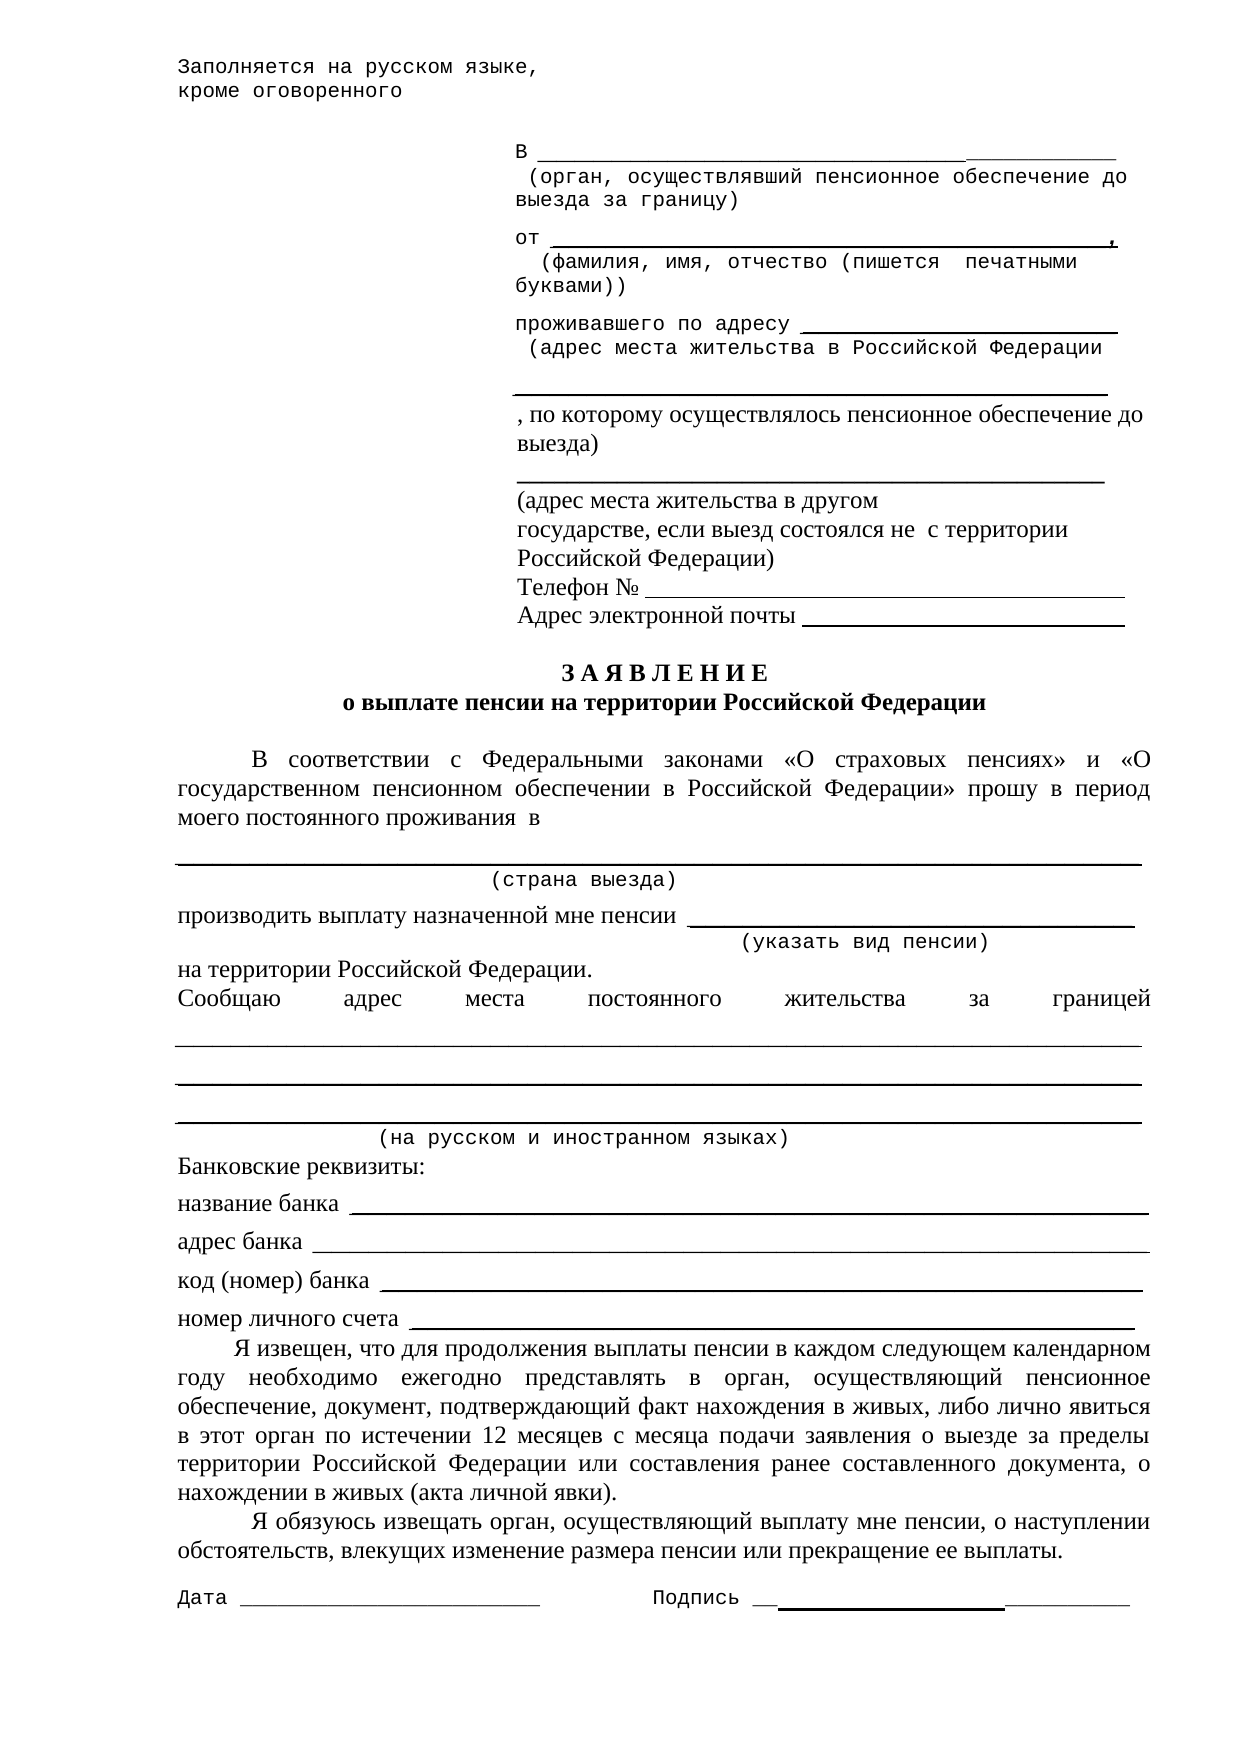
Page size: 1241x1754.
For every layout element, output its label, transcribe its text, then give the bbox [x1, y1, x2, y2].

text _______________________________________________ [517, 457, 1152, 485]
text В соответствии с Федеральными законами «О страховых пенсиях» и «О государственном пенсионном обеспечении в Российской Федерации» прошу в период моего постоянного проживания в [177, 744, 1152, 830]
text ________________________________ [515, 361, 1152, 399]
text (орган, осуществлявший пенсионное обеспечение до выезда за границу) [515, 166, 1152, 213]
text З А Я В Л Е Н И Е [177, 658, 1152, 687]
text (фамилия, имя, отчество (пишется печатными буквами)) [515, 251, 1152, 299]
text Банковские реквизиты: [177, 1151, 1152, 1180]
text (указать вид пенсии) [177, 931, 1152, 954]
text Заполняется на русском языке, [177, 56, 1152, 80]
text код (номер) банка _________________________________________ [177, 1257, 1152, 1295]
text Я извещен, что для продолжения выплаты пенсии в каждом следующем календарном году необходимо ежегодно представлять в орган, осуществляющий пенсионное обеспечение, документ, подтверждающий факт нахождения в живых, либо лично явиться в этот орган по истечении 12 месяцев с месяца подачи заявления о выезде за пределы территории Российской Федерации или составления ранее составленного документа, о нахождении в живых (акта личной явки). [177, 1333, 1152, 1506]
text государстве, если выезд состоялся не с территории Российской Федерации) [517, 514, 1152, 572]
text название банка ___________________________________________ [177, 1180, 1152, 1218]
text адрес банка _____________________________________________ [177, 1218, 1152, 1257]
text (страна выезда) [177, 869, 1152, 892]
text на территории Российской Федерации. [177, 954, 1152, 983]
text Дата ________________________ Подпись __ __________ [177, 1587, 1152, 1611]
text о выплате пенсии на территории Российской Федерации [177, 687, 1152, 715]
text , по которому осуществлялось пенсионное обеспечение до выезда) [517, 399, 1152, 457]
text Сообщаю адрес места постоянного жительства за границей ____________________________________________________________________________________________________________________________________________________________ [177, 983, 1152, 1127]
text Я обязуюсь извещать орган, осуществляющий выплату мне пенсии, о наступлении обстоятельств, влекущих изменение размера пенсии или прекращение ее выплаты. [177, 1506, 1152, 1563]
text кроме оговоренного [177, 80, 1152, 103]
text ____________________________________________________ [177, 830, 1152, 869]
text производить выплату назначенной мне пенсии ________________________ [177, 892, 1152, 931]
text от ______________________________, [515, 213, 1152, 251]
text номер личного счета _______________________________________ [177, 1295, 1152, 1333]
text (адрес места жительства в Российской Федерации [515, 337, 1152, 361]
text Телефон № [517, 572, 1152, 600]
text В ___________________________________ [515, 127, 1152, 166]
text проживавшего по адресу _________________ [515, 299, 1152, 337]
text (адрес места жительства в другом [517, 485, 1152, 514]
text Адрес электронной почты [517, 600, 1152, 629]
text (на русском и иностранном языках) [177, 1127, 1152, 1151]
